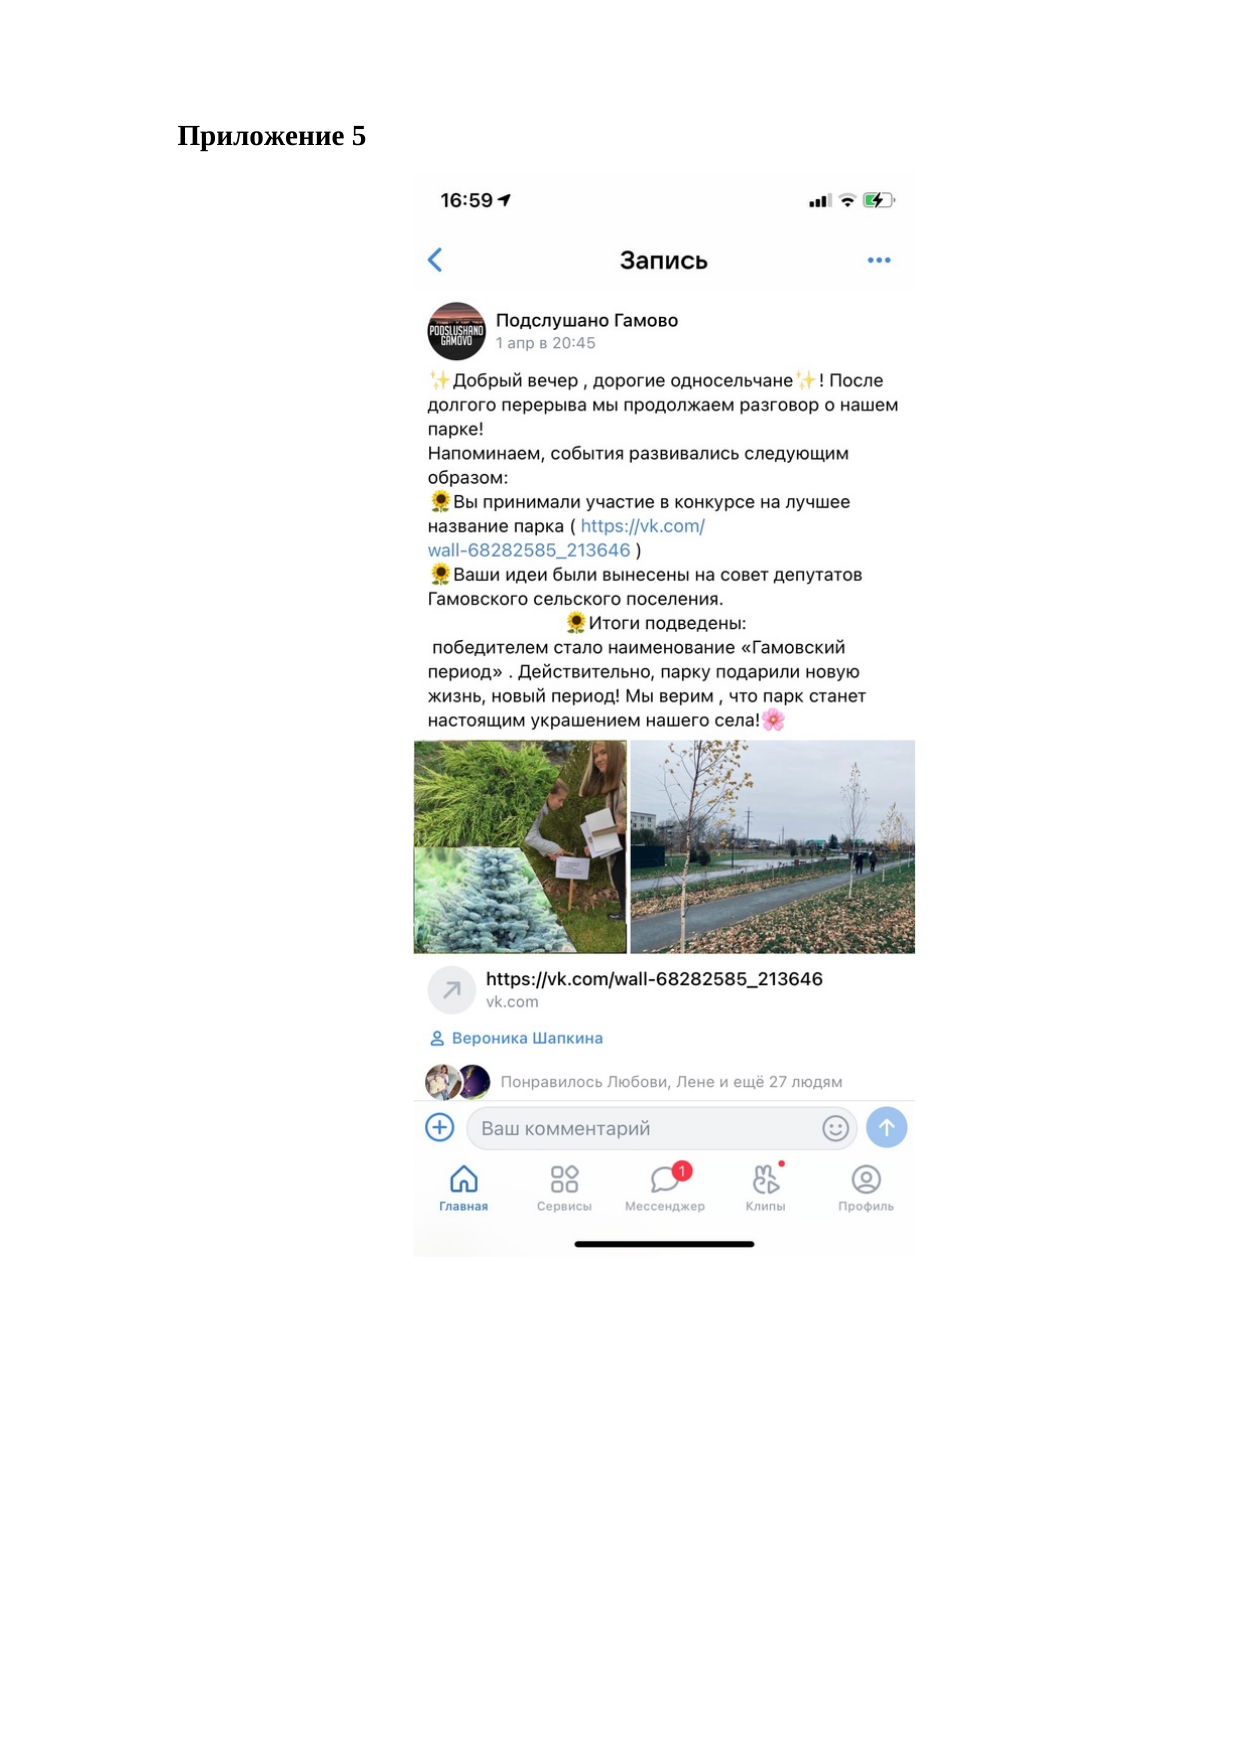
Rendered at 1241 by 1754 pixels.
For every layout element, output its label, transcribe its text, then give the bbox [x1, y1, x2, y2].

picture [413, 171, 916, 1257]
text Приложение 5 [177, 118, 1152, 152]
